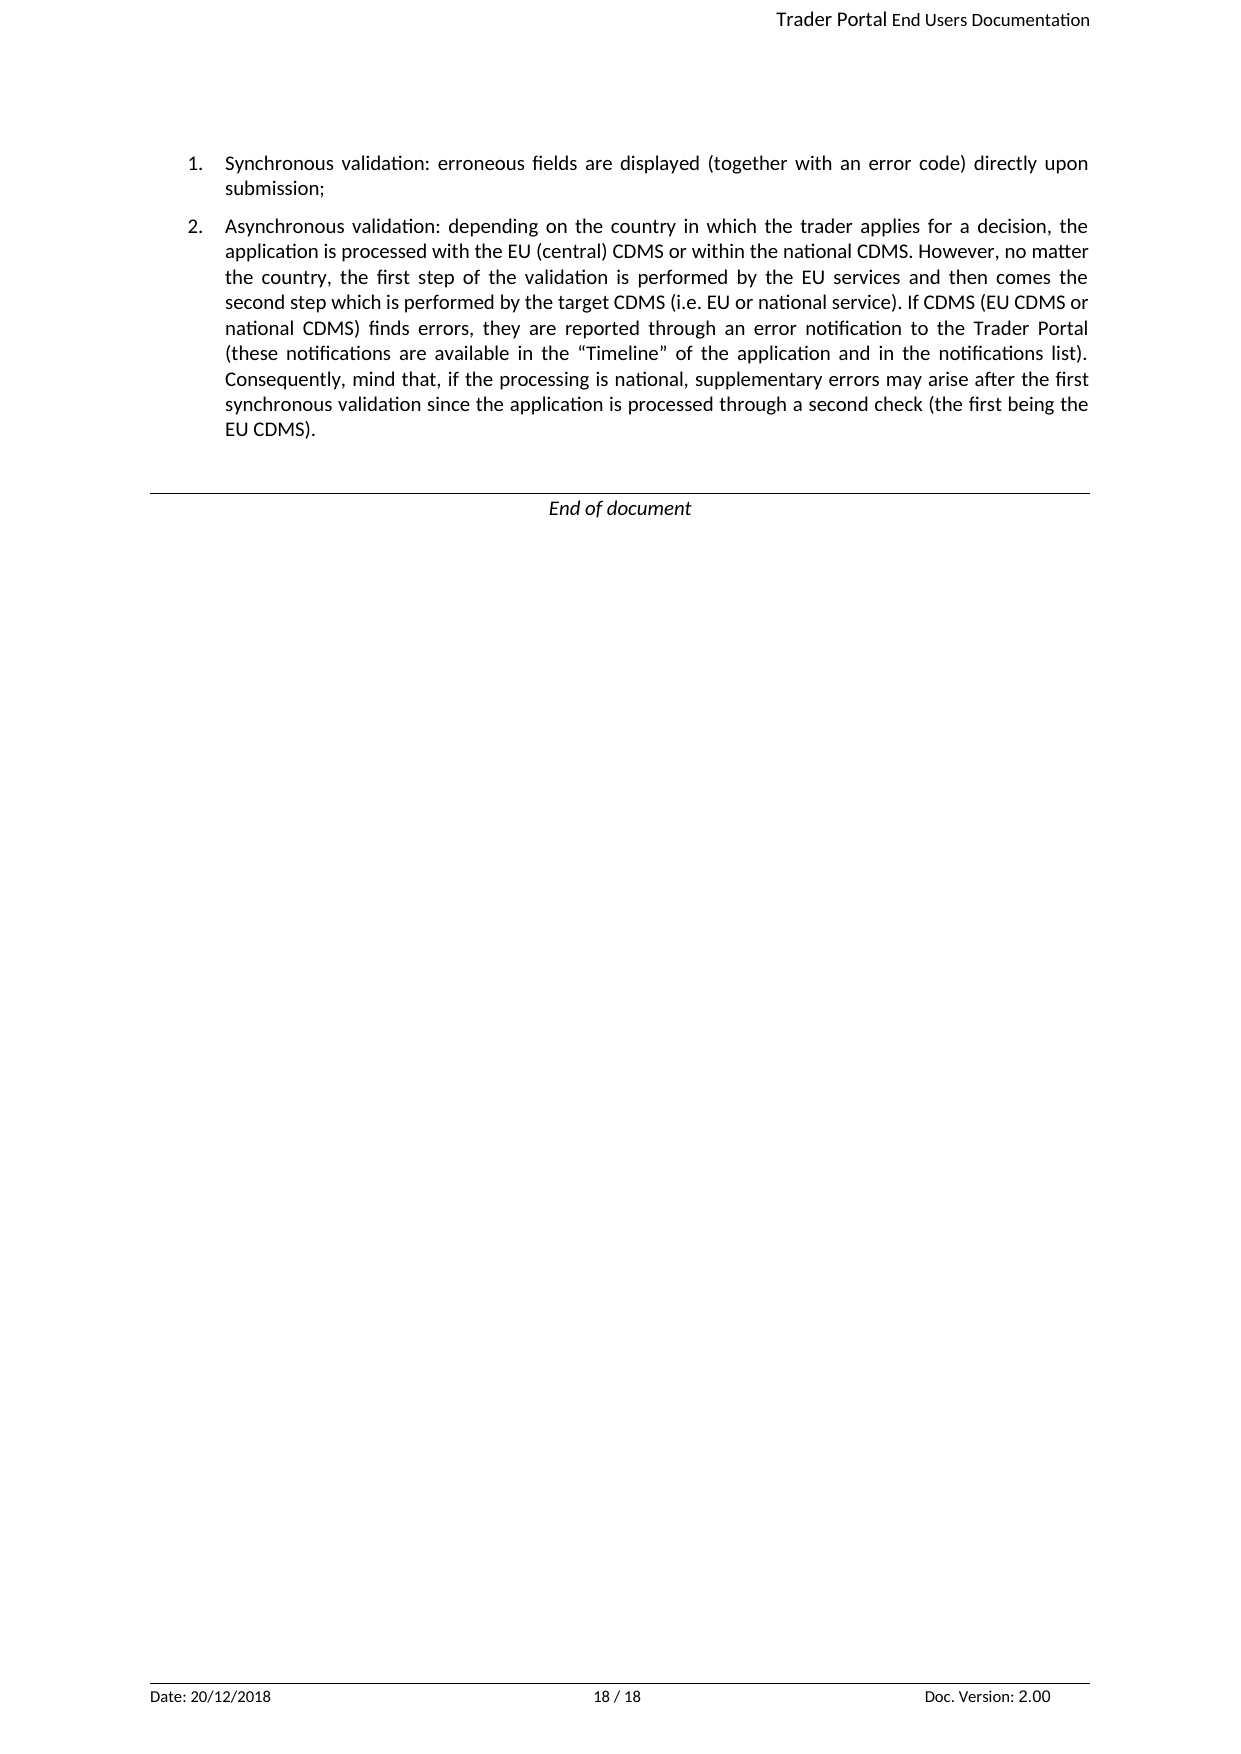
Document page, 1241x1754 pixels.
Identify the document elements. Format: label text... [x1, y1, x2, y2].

list Asynchronous validation: depending on the country in which the trader applies for a decision, the application is processed with the EU (central) CDMS or within the national CDMS. However, no matter the country, the first step of the validation is performed by the EU services and then comes the second step which is performed by the target CDMS (i.e. EU or national service). If CDMS (EU CDMS or national CDMS) finds errors, they are reported through an error notification to the Trader Portal (these notifications are available in the “Timeline” of the application and in the notifications list). Consequently, mind that, if the processing is national, supplementary errors may arise after the first synchronous validation since the application is processed through a second check (the first being the EU CDMS). [187, 213, 1090, 442]
list Synchronous validation: erroneous fields are displayed (together with an error code) directly upon submission; [187, 150, 1090, 201]
text End of document [150, 494, 1090, 521]
